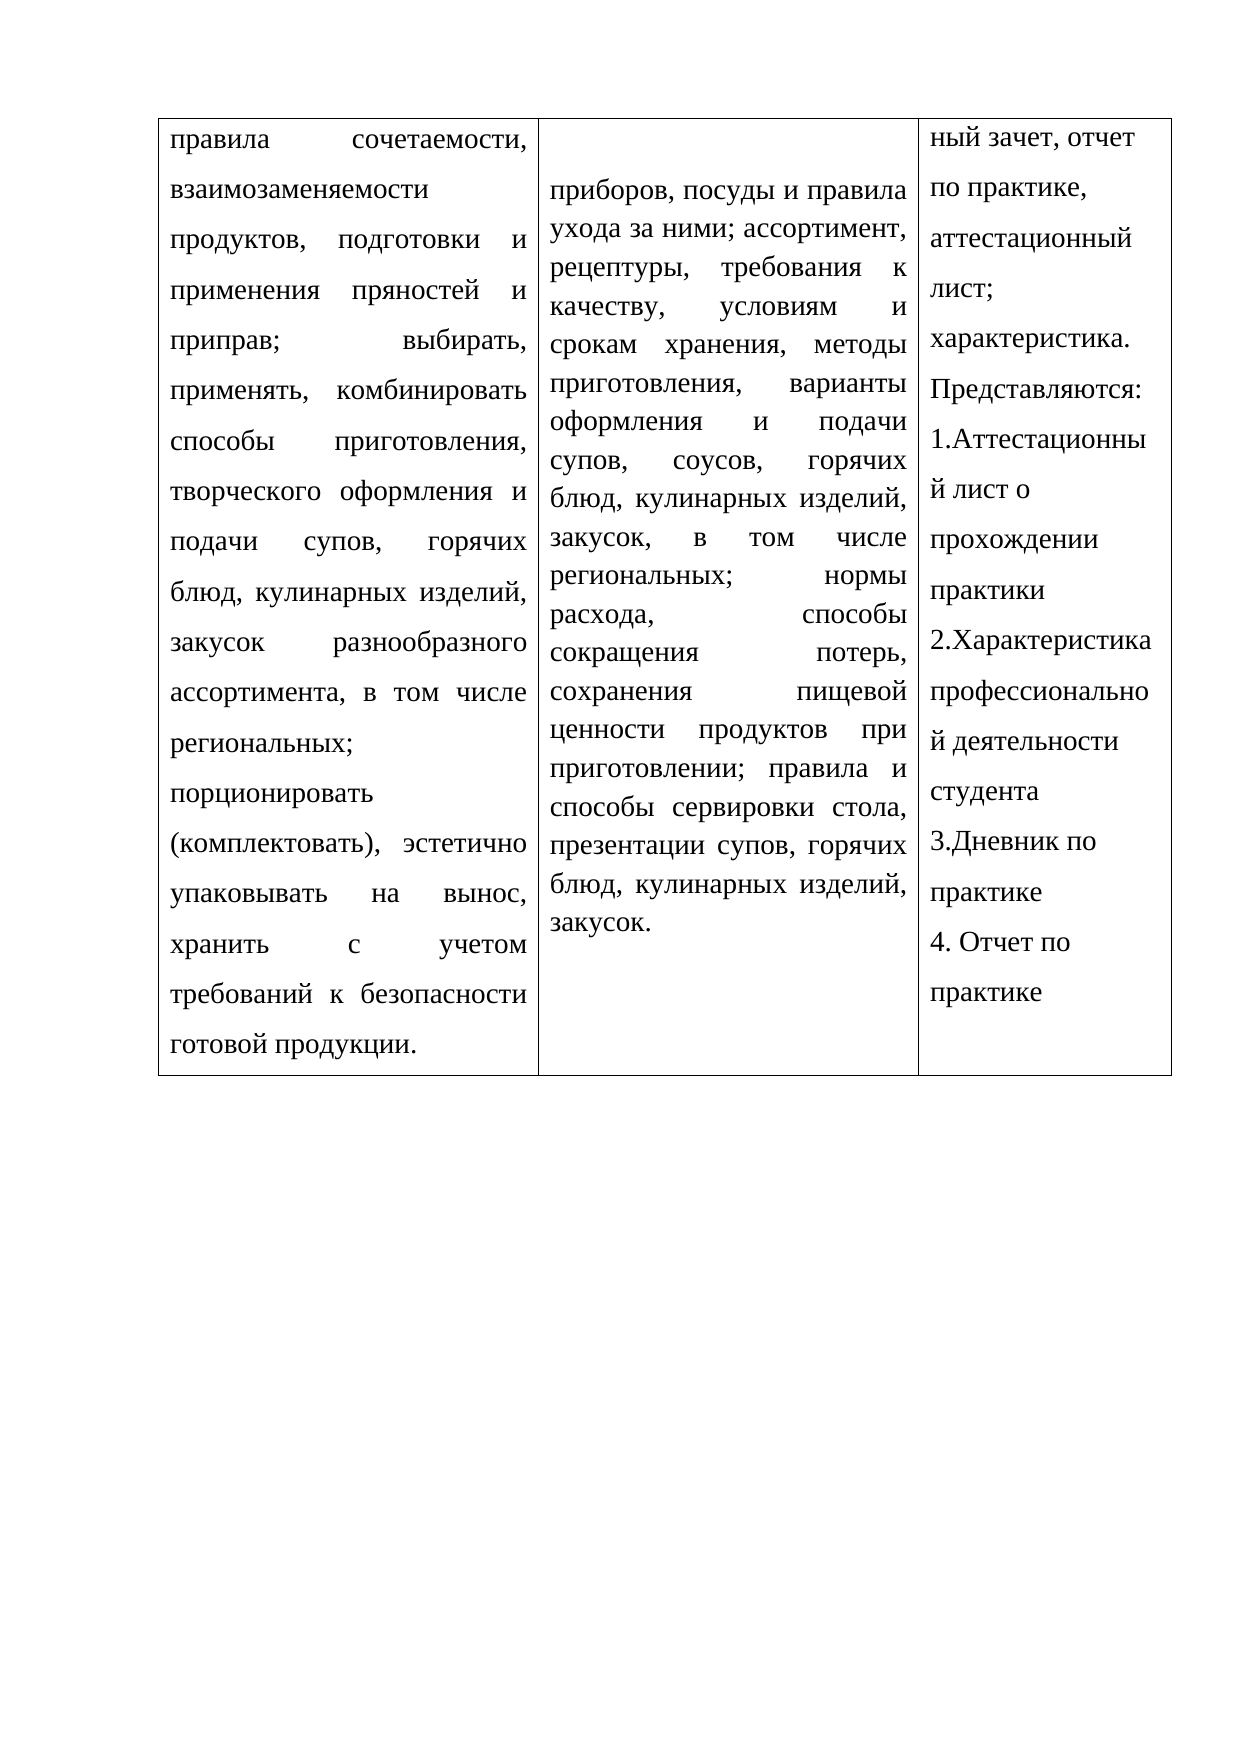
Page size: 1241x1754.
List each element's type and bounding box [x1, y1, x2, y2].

table_cell [159, 119, 538, 1075]
table_cell [539, 119, 918, 1075]
table_cell [919, 119, 1171, 1075]
